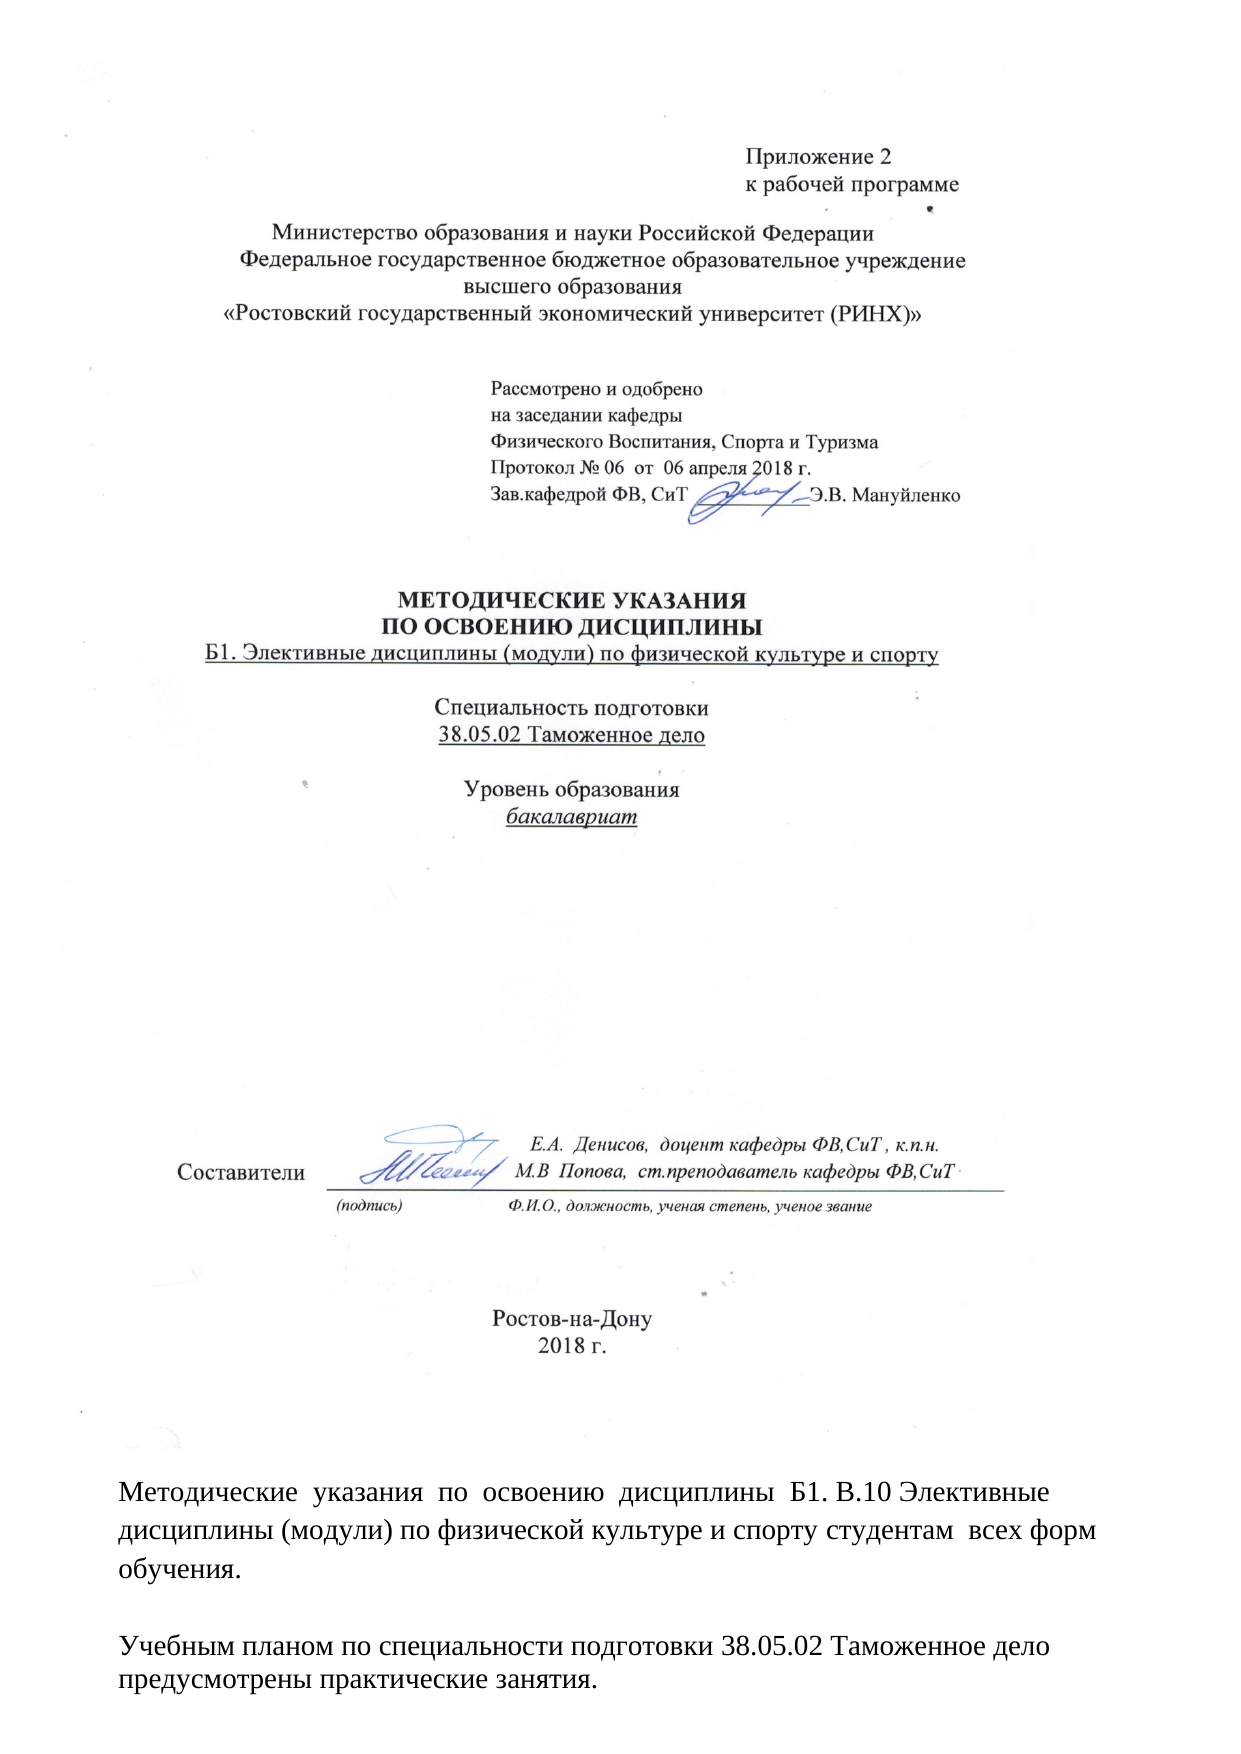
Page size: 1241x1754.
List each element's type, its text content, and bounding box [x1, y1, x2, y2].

text Учебным планом по специальности подготовки 38.05.02 Таможенное дело предусмотрены практические занятия. [118, 1628, 1181, 1695]
text Методические указания по освоению дисциплины Б1. В.10 Элективные дисциплины (модули) по физической культуре и спорту студентам всех форм обучения. [118, 1474, 1181, 1584]
picture [59, 59, 1034, 1449]
